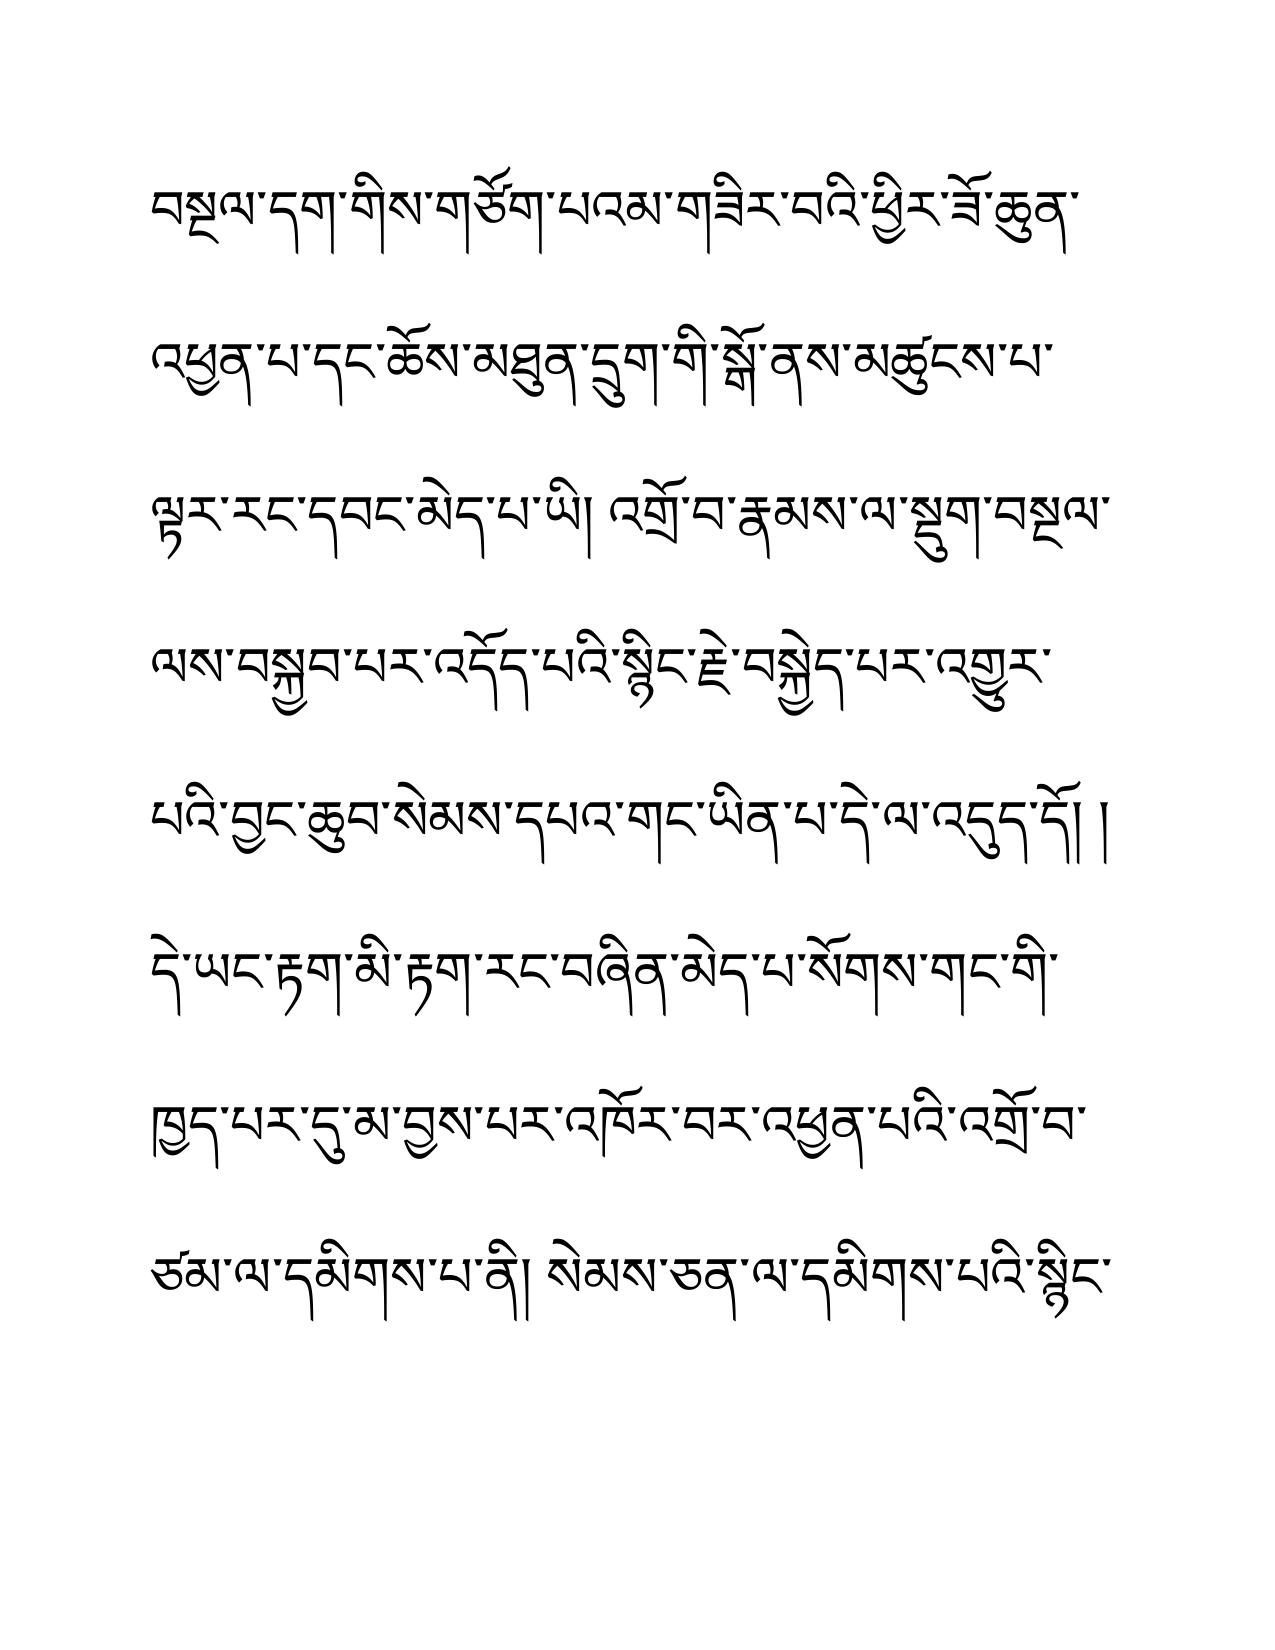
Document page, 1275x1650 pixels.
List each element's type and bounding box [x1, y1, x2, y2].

text [150, 150, 1125, 1370]
